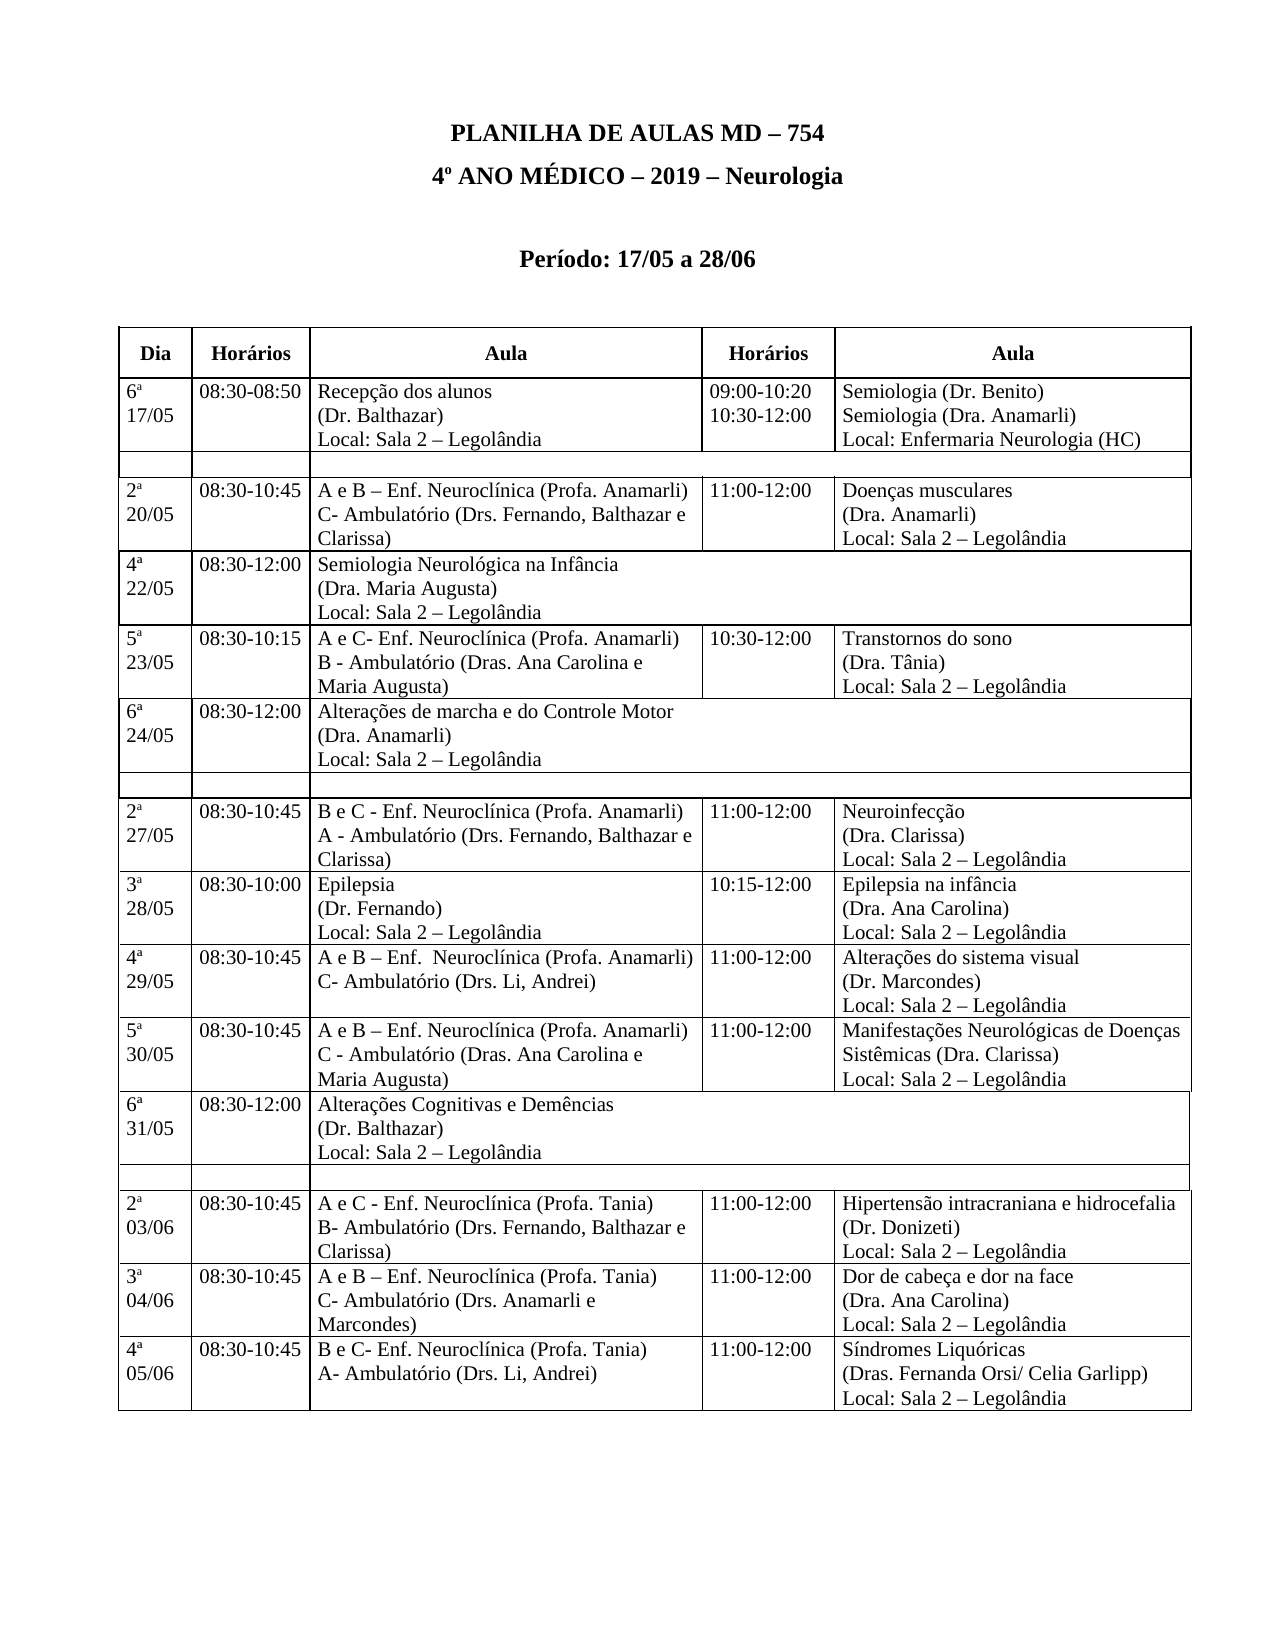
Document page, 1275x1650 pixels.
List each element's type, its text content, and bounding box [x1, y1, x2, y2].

table_cell 08:30-10:45 [192, 1018, 309, 1091]
table_cell 2a 20/05 [119, 478, 191, 550]
table_cell [192, 1165, 309, 1190]
table_cell 4ª 22/05 [120, 552, 191, 624]
table_cell A e C- Enf. Neuroclínica (Profa. Anamarli) B - Ambulatório (Dras. Ana Carolina e Maria Augusta) [311, 626, 702, 698]
table_cell A e B – Enf. Neuroclínica (Profa. Anamarli) C - Ambulatório (Dras. Ana Carolina e Maria Augusta) [311, 1018, 702, 1091]
table_header Horários [193, 328, 309, 377]
table_cell 4ª 29/05 [119, 945, 191, 1017]
table_cell Dor de cabeça e dor na face (Dra. Ana Carolina) Local: Sala 2 – Legolândia [835, 1263, 1191, 1336]
table_cell Semiologia Neurológica na Infância (Dra. Maria Augusta) Local: Sala 2 – Legolândia [311, 552, 1190, 624]
table_cell B e C - Enf. Neuroclínica (Profa. Anamarli) A - Ambulatório (Drs. Fernando, Balthazar e Clarissa) [311, 799, 702, 871]
table_cell Epilepsia na infância (Dra. Ana Carolina) Local: Sala 2 – Legolândia [835, 871, 1191, 944]
table_cell 08:30-10:45 [192, 478, 309, 550]
table_cell Epilepsia (Dr. Fernando) Local: Sala 2 – Legolândia [311, 872, 702, 944]
table_cell [120, 452, 191, 476]
table_cell [119, 1165, 191, 1190]
table_header Dia [120, 328, 191, 377]
table_cell 10:15-12:00 [703, 872, 834, 944]
table_cell 3a 04/06 [119, 1264, 191, 1336]
table_cell 11:00-12:00 [703, 1337, 834, 1409]
table_cell 6ª 24/05 [120, 699, 191, 771]
table_cell 09:00-10:20 10:30-12:00 [703, 379, 834, 451]
table_cell 08:30-10:45 [192, 1337, 309, 1409]
table_cell 3a 28/05 [119, 872, 191, 944]
table_cell [311, 452, 1190, 476]
table_cell Manifestações Neurológicas de Doenças Sistêmicas (Dra. Clarissa) Local: Sala 2 – Legolândia [835, 1017, 1191, 1091]
table_cell A e B – Enf. Neuroclínica (Profa. Anamarli) C- Ambulatório (Drs. Fernando, Balthazar e Clarissa) [311, 478, 702, 550]
text 4o ANO MÉDICO – 2019 – Neurologia [118, 161, 1157, 190]
table_header Aula [836, 328, 1190, 377]
table_header Horários [703, 328, 834, 377]
table_cell 2a 03/06 [119, 1191, 191, 1263]
table_cell A e B – Enf. Neuroclínica (Profa. Tania) C- Ambulatório (Drs. Anamarli e Marcondes) [311, 1264, 702, 1336]
table_cell Alterações de marcha e do Controle Motor (Dra. Anamarli) Local: Sala 2 – Legolândia [311, 699, 1190, 771]
table_cell Transtornos do sono (Dra. Tânia) Local: Sala 2 – Legolândia [835, 626, 1191, 698]
table_cell 11:00-12:00 [703, 478, 834, 550]
table_cell [311, 1165, 1189, 1190]
table_cell 5a 23/05 [119, 626, 191, 698]
table_cell 2a 27/05 [119, 799, 191, 871]
table_cell 08:30-12:00 [193, 552, 309, 624]
table_cell A e B – Enf. Neuroclínica (Profa. Anamarli) C- Ambulatório (Drs. Li, Andrei) [311, 945, 702, 1017]
table_cell 11:00-12:00 [703, 1018, 834, 1091]
table_cell 08:30-10:00 [192, 872, 309, 944]
table_cell [193, 452, 309, 476]
table_cell Recepção dos alunos (Dr. Balthazar) Local: Sala 2 – Legolândia [311, 379, 701, 451]
table_cell 4ª 05/06 [119, 1337, 191, 1409]
table_cell 11:00-12:00 [703, 945, 834, 1017]
table_cell 08:30-08:50 [193, 379, 309, 451]
table_cell 6a 17/05 [120, 379, 191, 451]
table_cell [193, 773, 309, 797]
table_cell Alterações Cognitivas e Demências (Dr. Balthazar) Local: Sala 2 – Legolândia [311, 1092, 1189, 1164]
table_cell 08:30-10:15 [192, 626, 309, 698]
table_header Aula [311, 328, 701, 377]
table_cell 08:30-10:45 [192, 1264, 309, 1336]
table_cell 6ª 31/05 [119, 1092, 191, 1164]
table_cell [311, 773, 1190, 797]
table_cell 08:30-12:00 [192, 1092, 309, 1164]
table_cell Semiologia (Dr. Benito) Semiologia (Dra. Anamarli) Local: Enfermaria Neurologia (HC) [836, 379, 1190, 451]
table_cell Neuroinfecção (Dra. Clarissa) Local: Sala 2 – Legolândia [835, 799, 1191, 871]
table_cell 10:30-12:00 [703, 626, 834, 698]
table_cell 08:30-10:45 [192, 799, 309, 871]
table_cell 11:00-12:00 [703, 1191, 834, 1263]
table_cell A e C - Enf. Neuroclínica (Profa. Tania) B- Ambulatório (Drs. Fernando, Balthazar e Clarissa) [311, 1191, 702, 1263]
table_cell 11:00-12:00 [703, 799, 834, 871]
table_cell Doenças musculares (Dra. Anamarli) Local: Sala 2 – Legolândia [835, 478, 1191, 550]
table_cell Hipertensão intracraniana e hidrocefalia (Dr. Donizeti) Local: Sala 2 – Legolândia [835, 1190, 1191, 1263]
table_cell Alterações do sistema visual (Dr. Marcondes) Local: Sala 2 – Legolândia [835, 944, 1191, 1017]
title PLANILHA DE AULAS MD – 754 [118, 118, 1157, 147]
table_cell 08:30-10:45 [192, 1191, 309, 1263]
table_cell Síndromes Liquóricas (Dras. Fernanda Orsi/ Celia Garlipp) Local: Sala 2 – Legolândia [835, 1336, 1191, 1409]
table_cell 11:00-12:00 [703, 1264, 834, 1336]
text Período: 17/05 a 28/06 [118, 244, 1157, 273]
table_cell 5a 30/05 [119, 1018, 191, 1091]
table_cell 08:30-12:00 [193, 699, 309, 771]
table_cell [120, 773, 191, 797]
table_cell B e C- Enf. Neuroclínica (Profa. Tania) A- Ambulatório (Drs. Li, Andrei) [311, 1337, 702, 1409]
table_cell 08:30-10:45 [192, 945, 309, 1017]
